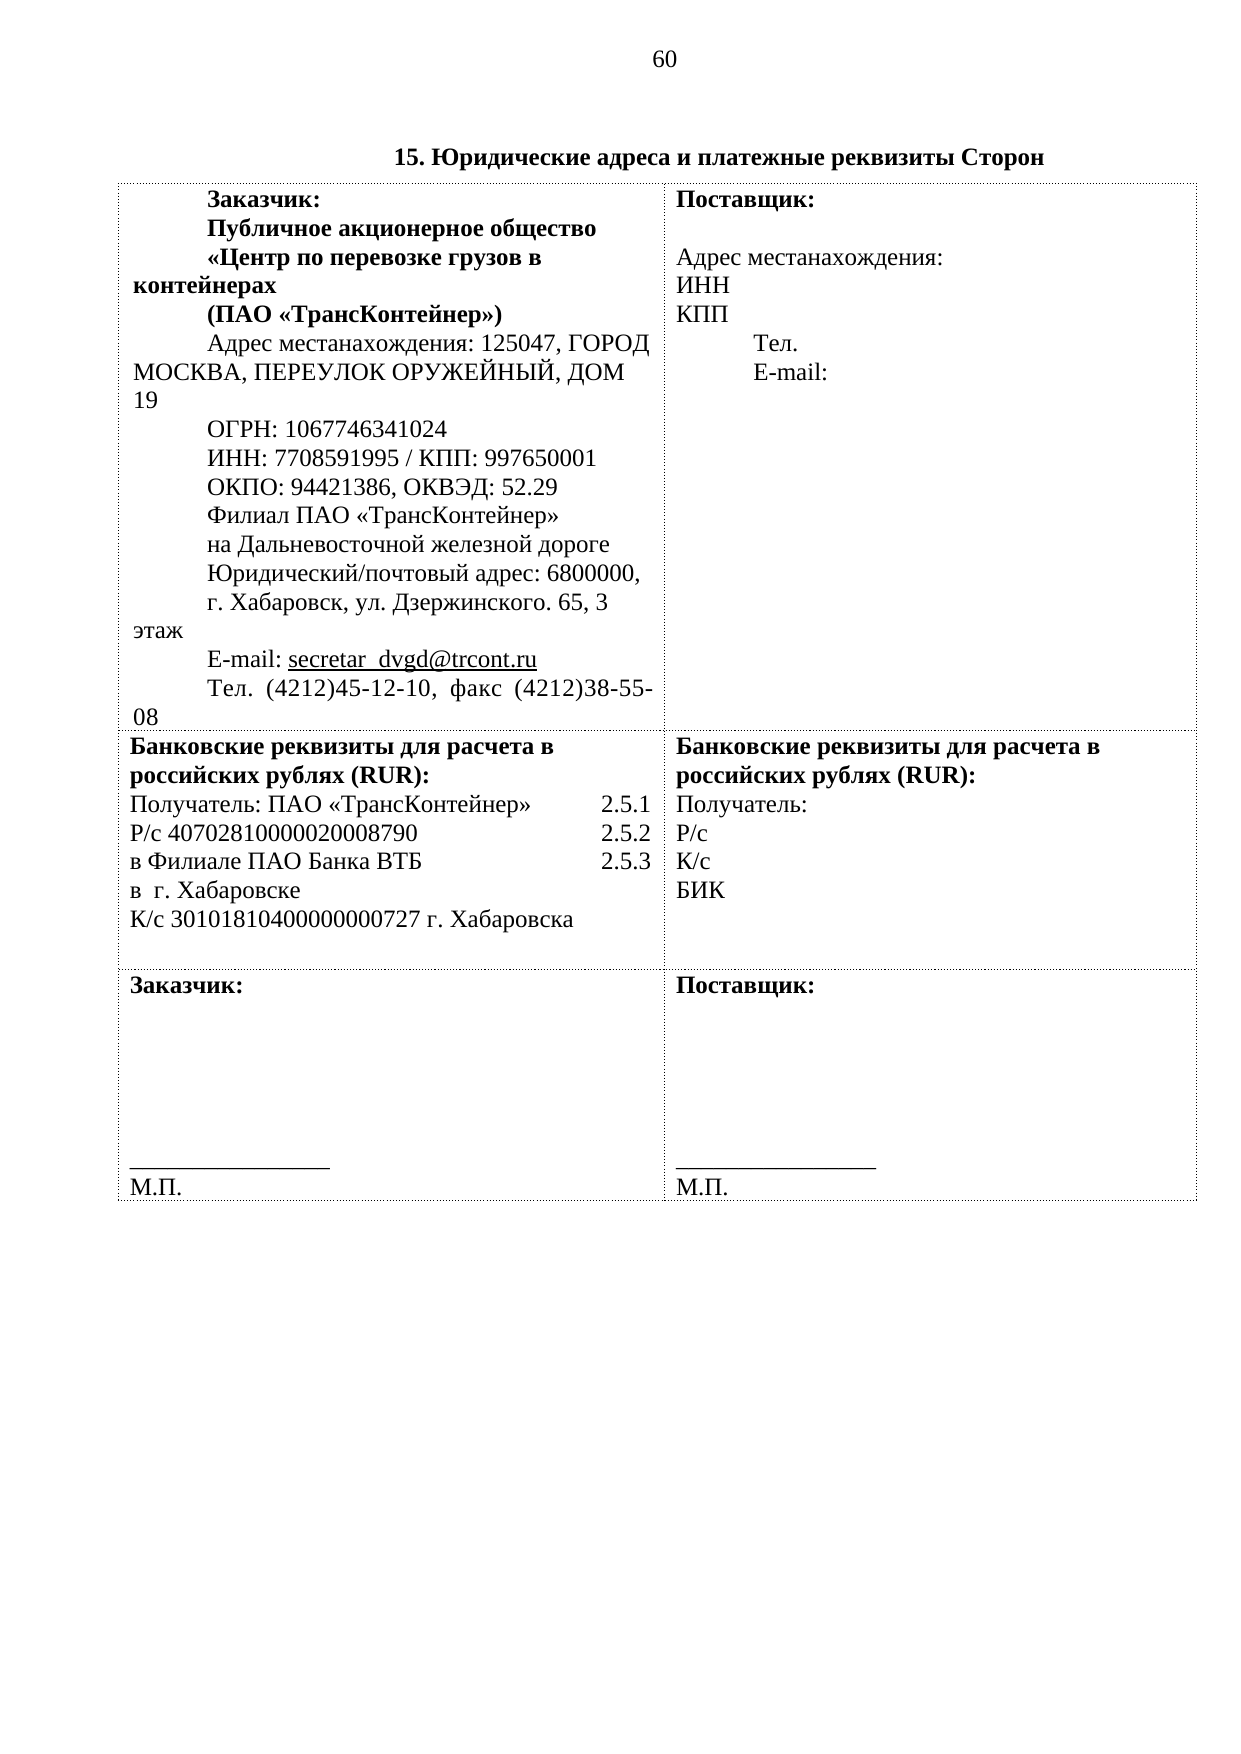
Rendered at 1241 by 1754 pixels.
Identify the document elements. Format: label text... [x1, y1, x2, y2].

table_cell Банковские реквизиты для расчета в российских рублях (RUR): Получатель: ПАО «ТрансКонтейнер» Р/с 40702810000020008790 в Филиале ПАО Банка ВТБ в г. Хабаровске К/с 30101810400000000727 г. Хабаровска [118, 730, 664, 969]
table_cell Заказчик: ________________ М.П. [118, 969, 664, 1200]
table_header Поставщик: Адрес местанахождения: ИНН КПП Тел. E-mail: [665, 183, 1196, 730]
text 15. Юридические адреса и платежные реквизиты Сторон [257, 142, 1181, 171]
table_cell Банковские реквизиты для расчета в российских рублях (RUR): Получатель: Р/с К/с БИК [665, 730, 1196, 969]
table_header Заказчик: Публичное акционерное общество «Центр по перевозке грузов в контейнерах (ПАО «ТрансКонтейнер») Адрес местанахождения: 125047, ГОРОД МОСКВА, ПЕРЕУЛОК ОРУЖЕЙНЫЙ, ДОМ 19 ОГРН: 1067746341024 ИНН: 7708591995 / КПП: 997650001 ОКПО: 94421386, ОКВЭД: 52.29 Филиал ПАО «ТрансКонтейнер» на Дальневосточной железной дороге Юридический/почтовый адрес: 6800000, г. Хабаровск, ул. Дзержинского. 65, 3 этаж E-mail: secretar_dvgd@trcont.ru Тел. (4212)45-12-10, факс (4212)38-55-08 [118, 183, 664, 730]
table_cell Поставщик: ________________ М.П. [665, 969, 1196, 1200]
